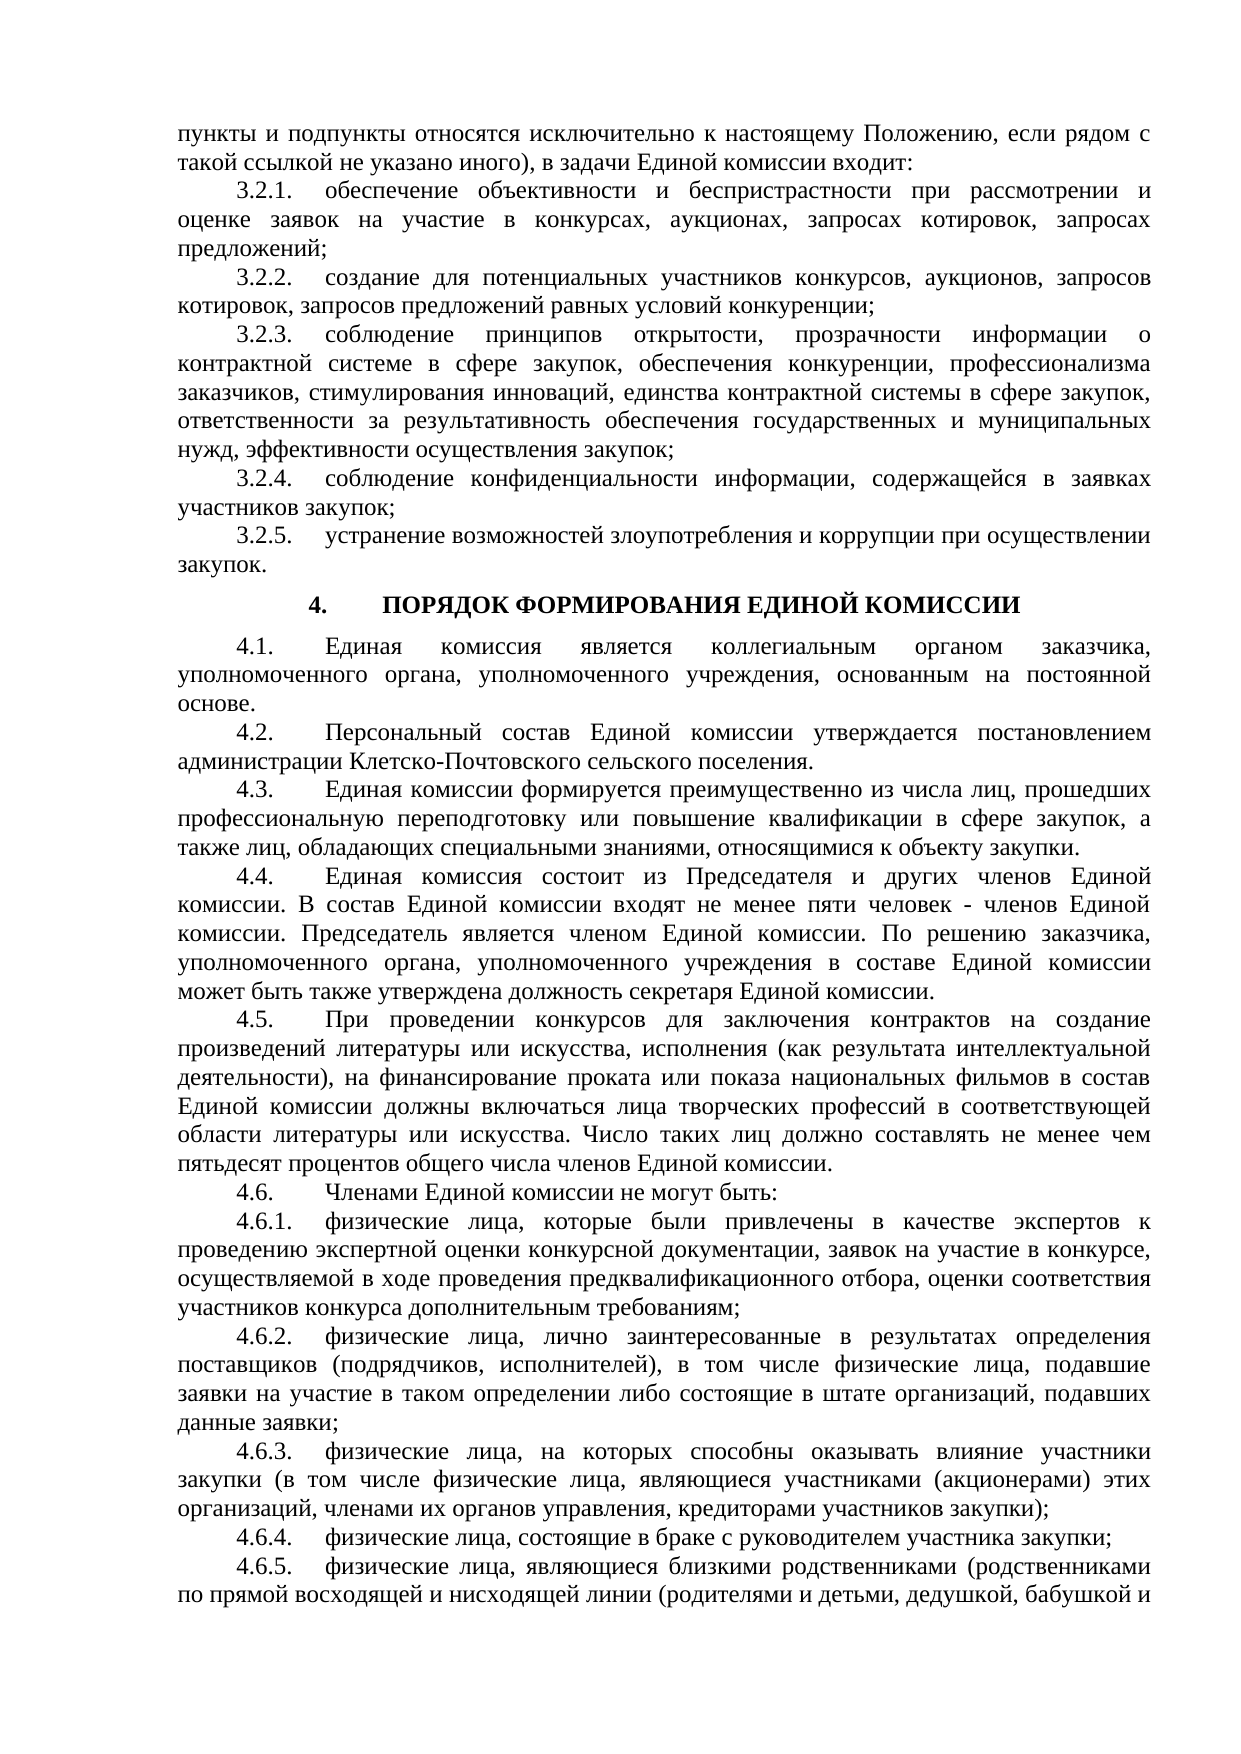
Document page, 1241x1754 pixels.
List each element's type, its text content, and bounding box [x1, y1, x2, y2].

list Членами Единой комиссии не могут быть: [177, 1177, 1152, 1206]
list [177, 118, 1152, 176]
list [177, 1551, 1152, 1608]
list Единая комиссия является коллегиальным органом заказчика, уполномоченного органа, уполномоченного учреждения, основанным на постоянной основе. [177, 631, 1152, 717]
list Единая комиссии формируется преимущественно из числа лиц, прошедших профессиональную переподготовку или повышение квалификации в сфере закупок, а также лиц, обладающих специальными знаниями, относящимися к объекту закупки. [177, 774, 1152, 861]
list физические лица, которые были привлечены в качестве экспертов к проведению экспертной оценки конкурсной документации, заявок на участие в конкурсе, осуществляемой в ходе проведения предквалификационного отбора, оценки соответствия участников конкурса дополнительным требованиям; [177, 1206, 1152, 1321]
list ПОРЯДОК ФОРМИРОВАНИЯ ЕДИНОЙ КОМИССИИ [177, 590, 1152, 619]
list устранение возможностей злоупотребления и коррупции при осуществлении закупок. [177, 521, 1152, 578]
list физические лица, лично заинтересованные в результатах определения поставщиков (подрядчиков, исполнителей), в том числе физические лица, подавшие заявки на участие в таком определении либо состоящие в штате организаций, подавших данные заявки; [177, 1321, 1152, 1436]
list физические лица, состоящие в браке с руководителем участника закупки; [177, 1522, 1152, 1551]
list Персональный состав Единой комиссии утверждается постановлением администрации Клетско-Почтовского сельского поселения. [177, 717, 1152, 774]
list создание для потенциальных участников конкурсов, аукционов, запросов котировок, запросов предложений равных условий конкуренции; [177, 262, 1152, 319]
list соблюдение принципов открытости, прозрачности информации о контрактной системе в сфере закупок, обеспечения конкуренции, профессионализма заказчиков, стимулирования инноваций, единства контрактной системы в сфере закупок, ответственности за результативность обеспечения государственных и муниципальных нужд, эффективности осуществления закупок; [177, 319, 1152, 463]
list физические лица, на которых способны оказывать влияние участники закупки (в том числе физические лица, являющиеся участниками (акционерами) этих организаций, членами их органов управления, кредиторами участников закупки); [177, 1436, 1152, 1522]
list При проведении конкурсов для заключения контрактов на создание произведений литературы или искусства, исполнения (как результата интеллектуальной деятельности), на финансирование проката или показа национальных фильмов в состав Единой комиссии должны включаться лица творческих профессий в соответствующей области литературы или искусства. Число таких лиц должно составлять не менее чем пятьдесят процентов общего числа членов Единой комиссии. [177, 1004, 1152, 1177]
list обеспечение объективности и беспристрастности при рассмотрении и оценке заявок на участие в конкурсах, аукционах, запросах котировок, запросах предложений; [177, 176, 1152, 262]
list соблюдение конфиденциальности информации, содержащейся в заявках участников закупок; [177, 463, 1152, 521]
list Единая комиссия состоит из Председателя и других членов Единой комиссии. В состав Единой комиссии входят не менее пяти человек - членов Единой комиссии. Председатель является членом Единой комиссии. По решению заказчика, уполномоченного органа, уполномоченного учреждения в составе Единой комиссии может быть также утверждена должность секретаря Единой комиссии. [177, 861, 1152, 1004]
